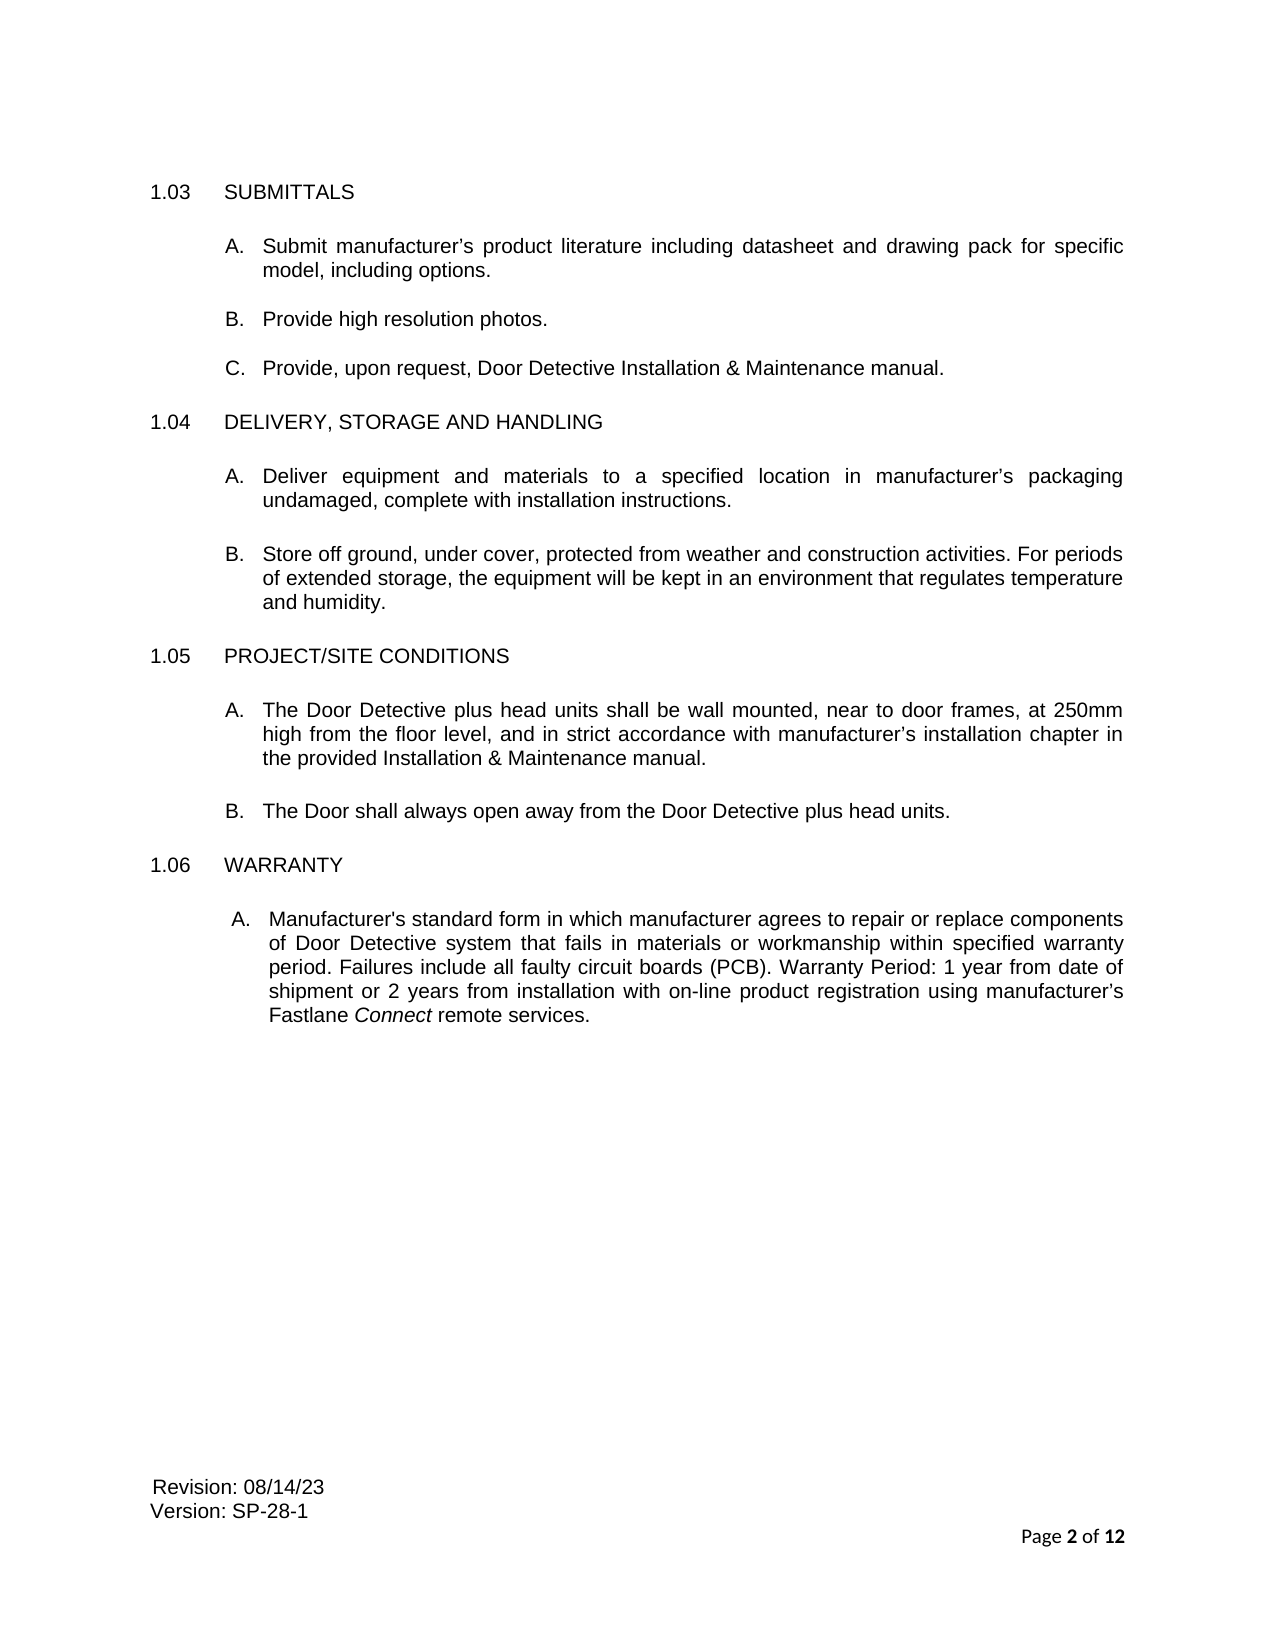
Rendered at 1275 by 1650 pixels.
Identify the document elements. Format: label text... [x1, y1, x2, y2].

list Provide high resolution photos. [225, 307, 1125, 331]
list Deliver equipment and materials to a specified location in manufacturer’s packaging undamaged, complete with installation instructions. [225, 464, 1125, 512]
list Manufacturer's standard form in which manufacturer agrees to repair or replace components of Door Detective system that fails in materials or workmanship within specified warranty period. Failures include all faulty circuit boards (PCB). Warranty Period: 1 year from date of shipment or 2 years from installation with on-line product registration using manufacturer’s Fastlane Connect remote services. [231, 907, 1125, 1027]
list Warranty [150, 853, 1125, 877]
list The Door Detective plus head units shall be wall mounted, near to door frames, at 250mm high from the floor level, and in strict accordance with manufacturer’s installation chapter in the provided Installation & Maintenance manual. [225, 697, 1125, 769]
list Delivery, Storage and Handling [150, 410, 1125, 434]
list Store off ground, under cover, protected from weather and construction activities. For periods of extended storage, the equipment will be kept in an environment that regulates temperature and humidity. [225, 542, 1125, 613]
list Submit manufacturer’s product literature including datasheet and drawing pack for specific model, including options. [225, 234, 1125, 282]
list Submittals [150, 180, 1125, 204]
list Project/Site conditions [150, 643, 1125, 667]
list Provide, upon request, Door Detective Installation & Maintenance manual. [225, 356, 1125, 380]
list The Door shall always open away from the Door Detective plus head units. [225, 799, 1125, 823]
